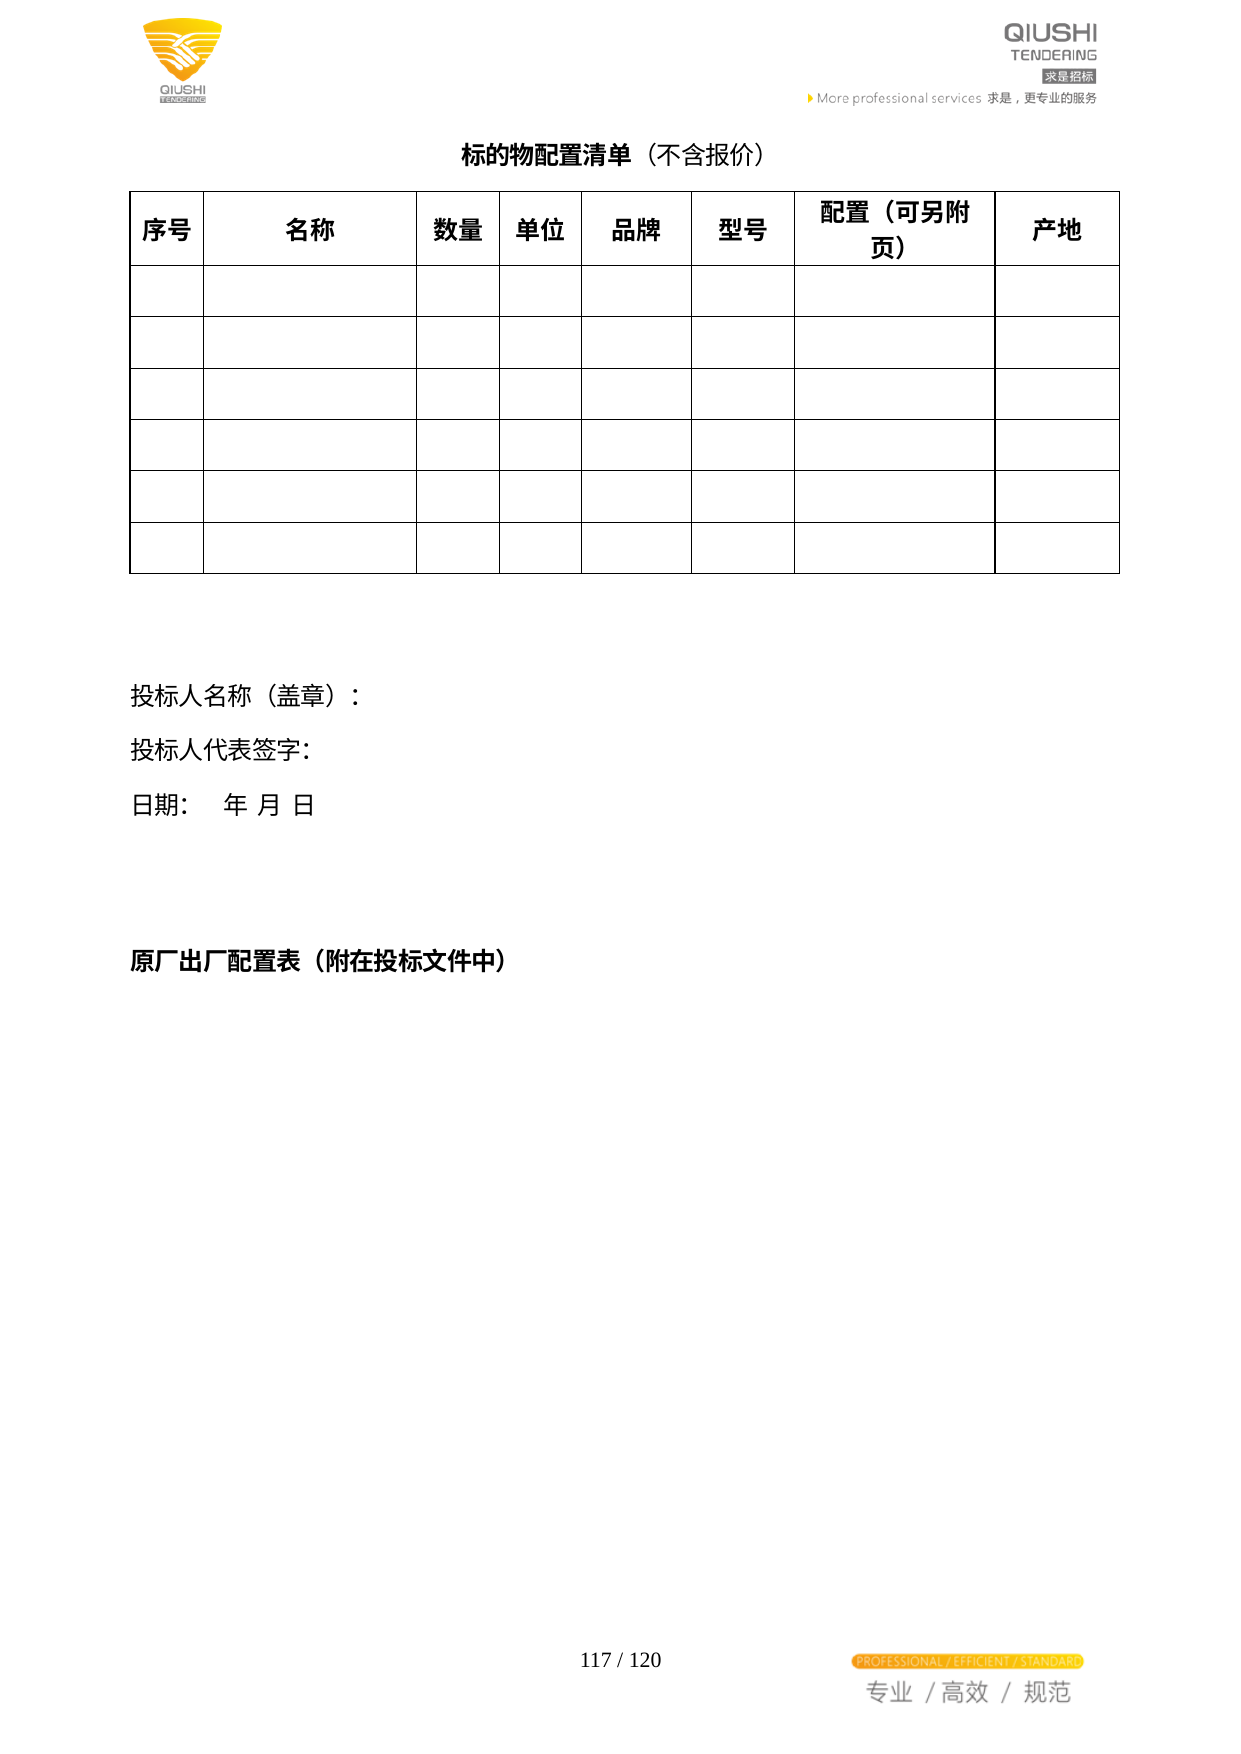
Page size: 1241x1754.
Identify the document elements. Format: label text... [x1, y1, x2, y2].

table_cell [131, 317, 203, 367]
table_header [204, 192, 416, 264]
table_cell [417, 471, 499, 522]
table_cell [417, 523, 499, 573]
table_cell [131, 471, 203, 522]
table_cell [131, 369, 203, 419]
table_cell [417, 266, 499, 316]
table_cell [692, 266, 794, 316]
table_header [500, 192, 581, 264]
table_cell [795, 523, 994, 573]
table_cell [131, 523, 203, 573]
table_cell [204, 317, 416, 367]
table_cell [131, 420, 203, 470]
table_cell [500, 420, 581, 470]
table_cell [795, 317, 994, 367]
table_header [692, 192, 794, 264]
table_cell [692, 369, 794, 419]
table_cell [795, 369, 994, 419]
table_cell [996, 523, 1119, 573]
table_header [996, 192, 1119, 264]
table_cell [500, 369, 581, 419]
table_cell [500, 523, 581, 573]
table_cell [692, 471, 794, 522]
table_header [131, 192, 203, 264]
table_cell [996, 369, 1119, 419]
picture [129, 3, 1112, 117]
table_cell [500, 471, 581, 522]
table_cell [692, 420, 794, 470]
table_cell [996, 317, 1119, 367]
text 日期： 年 月 日 [130, 785, 1110, 821]
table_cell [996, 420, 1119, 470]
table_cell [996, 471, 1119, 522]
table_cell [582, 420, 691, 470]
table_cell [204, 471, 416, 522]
text 原厂出厂配置表（附在投标文件中） [130, 942, 1110, 978]
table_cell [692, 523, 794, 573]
picture [846, 1650, 1090, 1709]
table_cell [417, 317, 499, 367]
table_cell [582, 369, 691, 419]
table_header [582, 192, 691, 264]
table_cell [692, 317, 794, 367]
text 标的物配置清单（不含报价） [130, 135, 1110, 171]
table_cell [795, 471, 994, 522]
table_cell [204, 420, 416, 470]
text 投标人代表签字： [130, 731, 1110, 767]
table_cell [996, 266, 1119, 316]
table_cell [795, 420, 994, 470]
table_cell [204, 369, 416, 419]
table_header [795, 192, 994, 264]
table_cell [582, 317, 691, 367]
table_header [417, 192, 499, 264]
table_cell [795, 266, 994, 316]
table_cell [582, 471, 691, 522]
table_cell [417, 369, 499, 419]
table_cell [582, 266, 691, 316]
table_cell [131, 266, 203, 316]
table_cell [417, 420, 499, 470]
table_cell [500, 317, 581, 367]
text 投标人名称（盖章）： [130, 676, 1110, 713]
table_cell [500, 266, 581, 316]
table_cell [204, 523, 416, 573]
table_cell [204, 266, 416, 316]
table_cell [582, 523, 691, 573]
